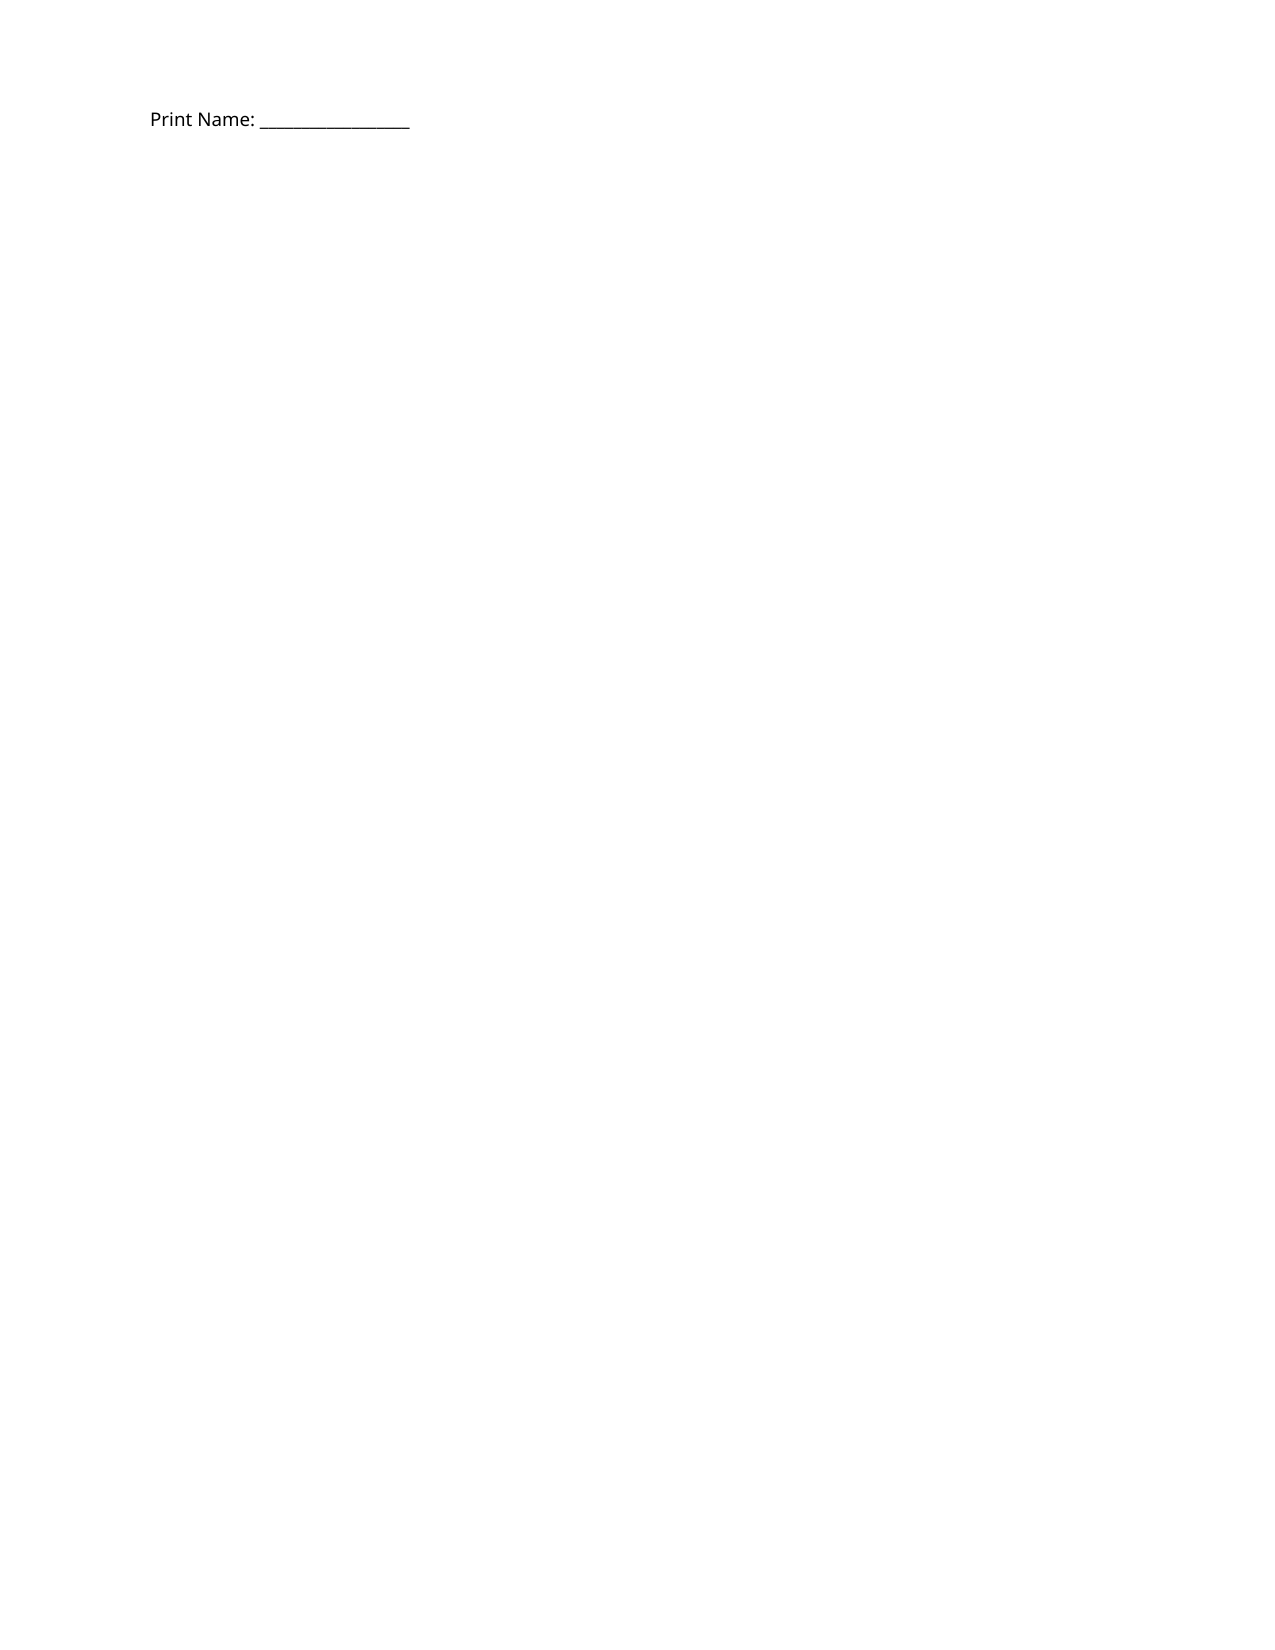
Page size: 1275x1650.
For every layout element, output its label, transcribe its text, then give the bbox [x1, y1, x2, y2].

text Print Name: __________________ [150, 106, 1125, 132]
